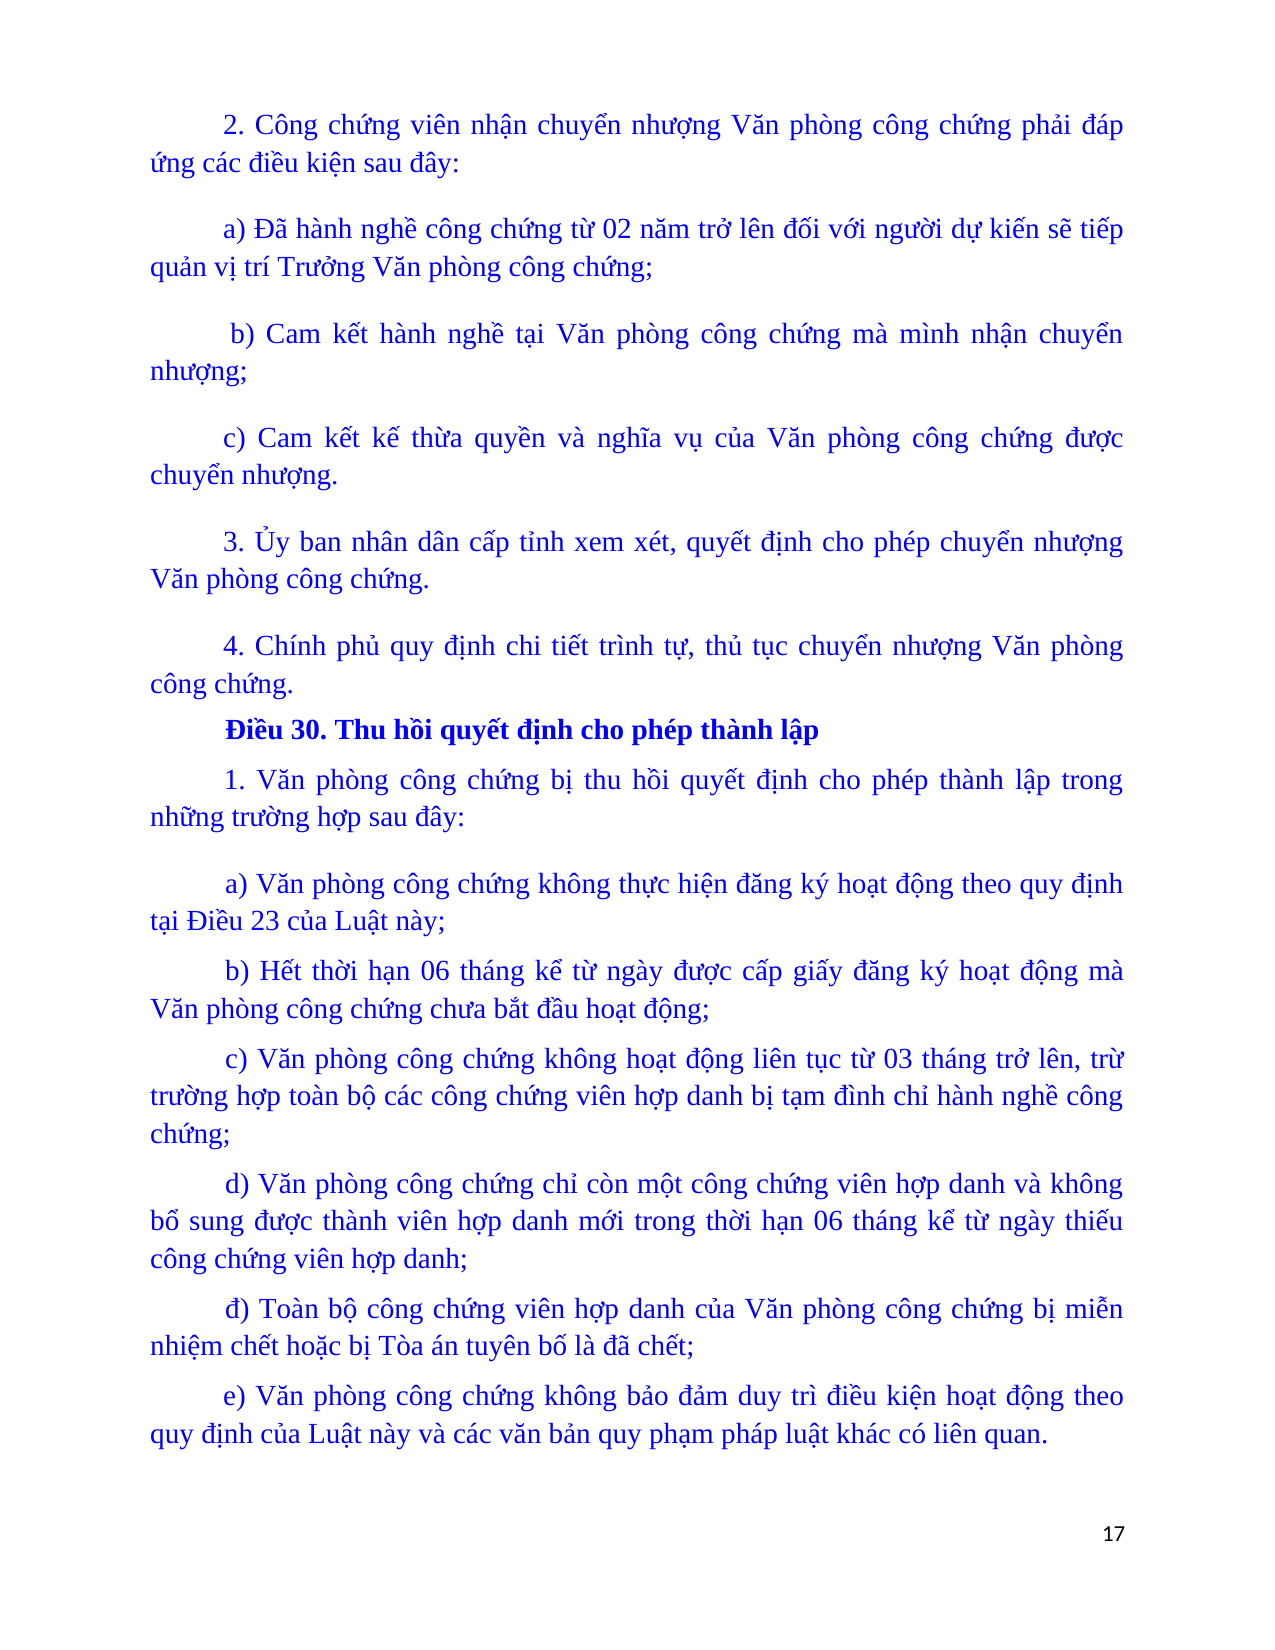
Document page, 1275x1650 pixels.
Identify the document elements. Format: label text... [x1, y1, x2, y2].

text 2. Công chứng viên nhận chuyển nhượng Văn phòng công chứng phải đáp ứng các điều kiện sau đây: [150, 103, 1125, 178]
text e) Văn phòng công chứng không bảo đảm duy trì điều kiện hoạt động theo quy định của Luật này và các văn bản quy phạm pháp luật khác có liên quan. [150, 1374, 1125, 1449]
text 3. Ủy ban nhân dân cấp tỉnh xem xét, quyết định cho phép chuyển nhượng Văn phòng công chứng. [150, 520, 1125, 595]
text a) Văn phòng công chứng không thực hiện đăng ký hoạt động theo quy định tại Điều 23 của Luật này; [150, 862, 1125, 937]
text 4. Chính phủ quy định chi tiết trình tự, thủ tục chuyển nhượng Văn phòng công chứng. [150, 624, 1125, 699]
text b) Cam kết hành nghề tại Văn phòng công chứng mà mình nhận chuyển nhượng; [150, 312, 1125, 387]
text c) Văn phòng công chứng không hoạt động liên tục từ 03 tháng trở lên, trừ trường hợp toàn bộ các công chứng viên hợp danh bị tạm đình chỉ hành nghề công chứng; [150, 1037, 1125, 1149]
text c) Cam kết kế thừa quyền và nghĩa vụ của Văn phòng công chứng được chuyển nhượng. [150, 416, 1125, 491]
text b) Hết thời hạn 06 tháng kể từ ngày được cấp giấy đăng ký hoạt động mà Văn phòng công chứng chưa bắt đầu hoạt động; [150, 949, 1125, 1024]
text d) Văn phòng công chứng chỉ còn một công chứng viên hợp danh và không bổ sung được thành viên hợp danh mới trong thời hạn 06 tháng kể từ ngày thiếu công chứng viên hợp danh; [150, 1162, 1125, 1274]
text a) Đã hành nghề công chứng từ 02 năm trở lên đối với người dự kiến sẽ tiếp quản vị trí Trưởng Văn phòng công chứng; [150, 208, 1125, 283]
text Điều 30. Thu hồi quyết định cho phép thành lập [150, 712, 1125, 745]
text đ) Toàn bộ công chứng viên hợp danh của Văn phòng công chứng bị miễn nhiệm chết hoặc bị Tòa án tuyên bố là đã chết; [150, 1287, 1125, 1362]
text 1. Văn phòng công chứng bị thu hồi quyết định cho phép thành lập trong những trường hợp sau đây: [150, 758, 1125, 833]
